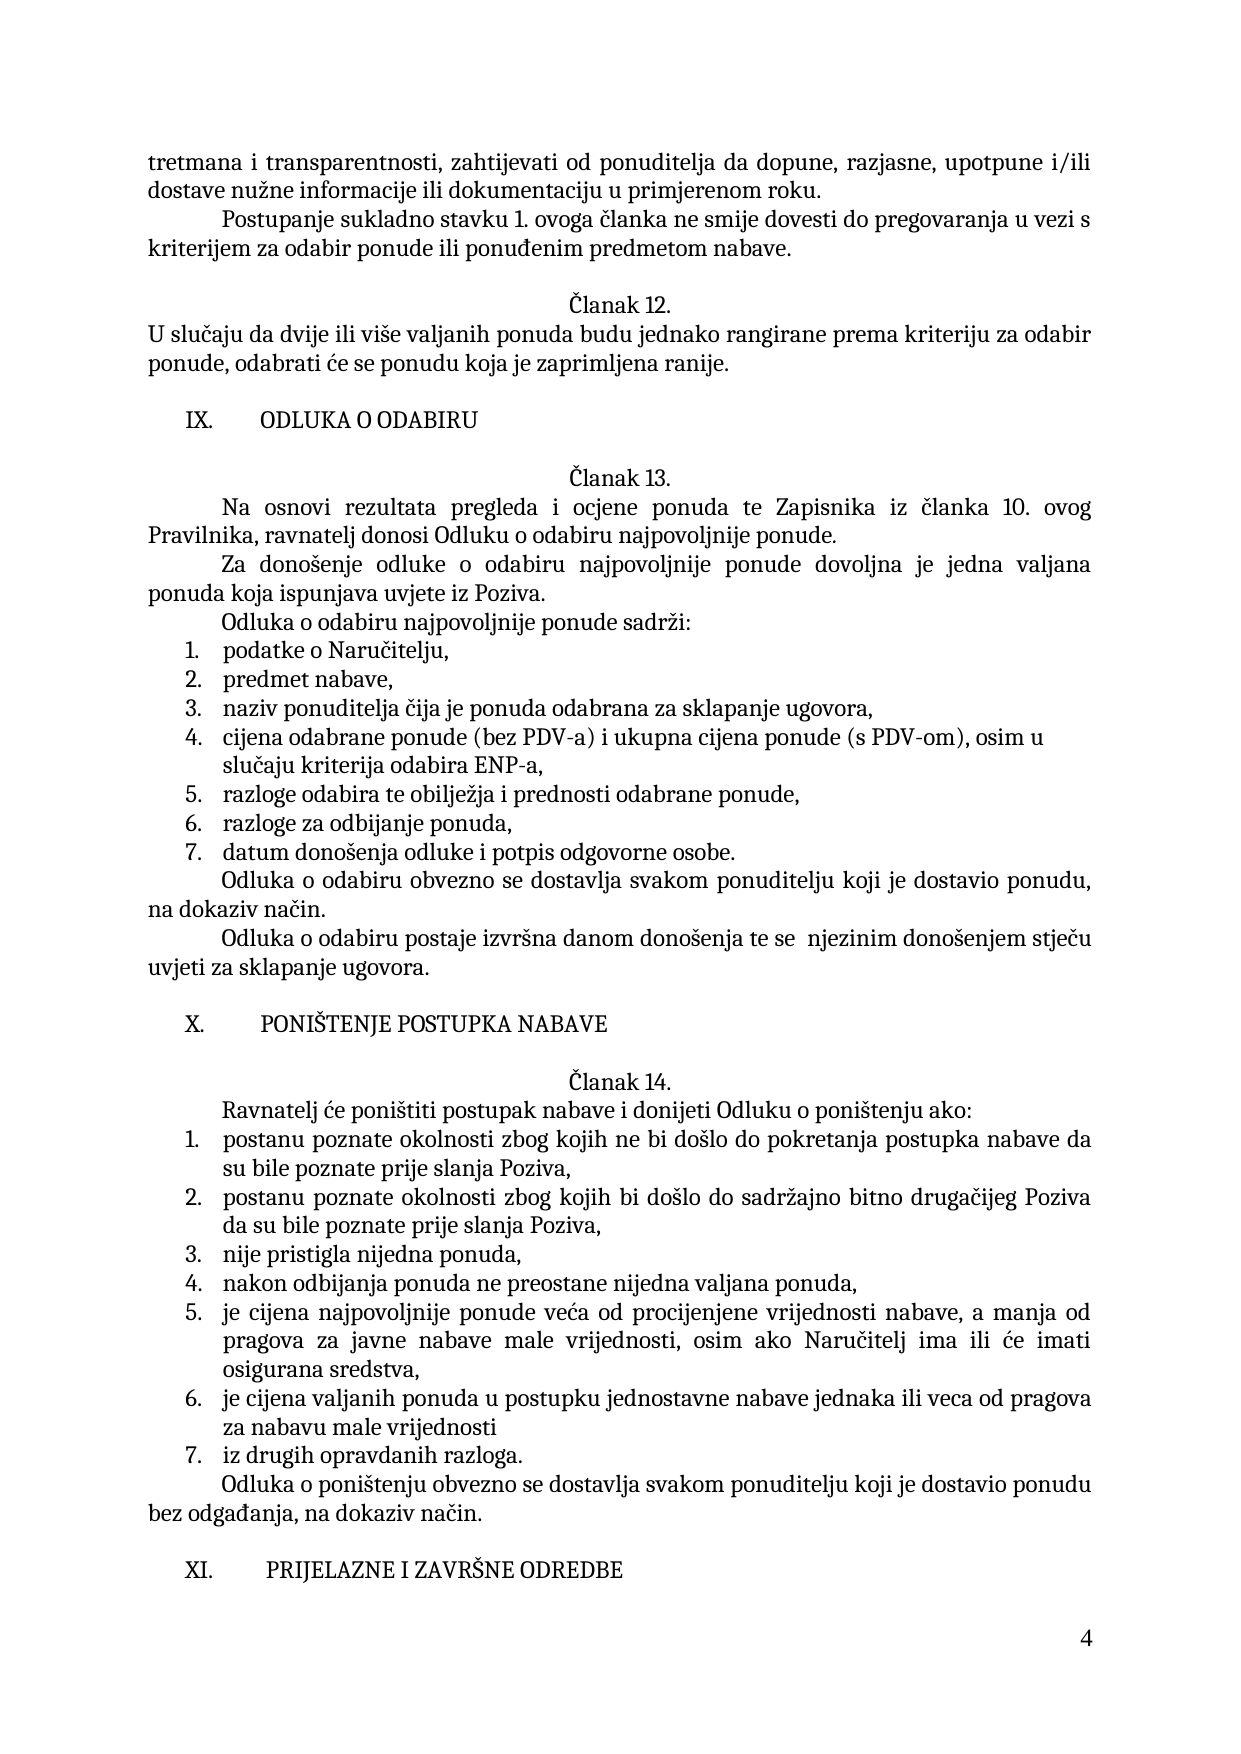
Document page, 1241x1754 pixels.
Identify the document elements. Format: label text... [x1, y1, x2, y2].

text Na osnovi rezultata pregleda i ocjene ponuda te Zapisnika iz članka 10. ovog Pravilnika, ravnatelj donosi Odluku o odabiru najpovoljnije ponude. [148, 493, 1093, 550]
text Članak 14. [148, 1068, 1093, 1096]
list je cijena valjanih ponuda u postupku jednostavne nabave jednaka ili veca od pragova za nabavu male vrijednosti [185, 1384, 1093, 1441]
list podatke o Naručitelju, [185, 636, 1093, 665]
list cijena odabrane ponude (bez PDV-a) i ukupna cijena ponude (s PDV-om), osim u slučaju kriterija odabira ENP-a, [185, 723, 1093, 780]
list razloge za odbijanje ponuda, [185, 809, 1093, 838]
text Odluka o odabiru postaje izvršna danom donošenja te se njezinim donošenjem stječu uvjeti za sklapanje ugovora. [148, 924, 1093, 981]
list iz drugih opravdanih razloga. [185, 1441, 1093, 1470]
list nije pristigla nijedna ponuda, [185, 1240, 1093, 1269]
list ODLUKA O ODABIRU [185, 406, 1093, 435]
text Za donošenje odluke o odabiru najpovoljnije ponude dovoljna je jedna valjana ponuda koja ispunjava uvjete iz Poziva. [148, 550, 1093, 608]
text Odluka o odabiru najpovoljnije ponude sadrži: [148, 608, 1093, 636]
list naziv ponuditelja čija je ponuda odabrana za sklapanje ugovora, [185, 694, 1093, 723]
list je cijena najpovoljnije ponude veća od procijenjene vrijednosti nabave, a manja od pragova za javne nabave male vrijednosti, osim ako Naručitelj ima ili će imati osigurana sredstva, [185, 1298, 1093, 1384]
text Postupanje sukladno stavku 1. ovoga članka ne smije dovesti do pregovaranja u vezi s kriterijem za odabir ponude ili ponuđenim predmetom nabave. [148, 205, 1093, 263]
text Članak 13. [148, 464, 1093, 493]
list razloge odabira te obilježja i prednosti odabrane ponude, [185, 780, 1093, 809]
list predmet nabave, [185, 665, 1093, 694]
list PONIŠTENJE POSTUPKA NABAVE [185, 1010, 1093, 1039]
list PRIJELAZNE I ZAVRŠNE ODREDBE [185, 1556, 1093, 1585]
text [148, 148, 1093, 205]
text Ravnatelj će poništiti postupak nabave i donijeti Odluku o poništenju ako: [148, 1096, 1093, 1125]
text Članak 12. [148, 291, 1093, 320]
text Odluka o poništenju obvezno se dostavlja svakom ponuditelju koji je dostavio ponudu bez odgađanja, na dokaziv način. [148, 1470, 1093, 1528]
list postanu poznate okolnosti zbog kojih ne bi došlo do pokretanja postupka nabave da su bile poznate prije slanja Poziva, [185, 1125, 1093, 1183]
list postanu poznate okolnosti zbog kojih bi došlo do sadržajno bitno drugačijeg Poziva da su bile poznate prije slanja Poziva, [185, 1183, 1093, 1240]
list nakon odbijanja ponuda ne preostane nijedna valjana ponuda, [185, 1269, 1093, 1298]
text Odluka o odabiru obvezno se dostavlja svakom ponuditelju koji je dostavio ponudu, na dokaziv način. [148, 866, 1093, 924]
text U slučaju da dvije ili više valjanih ponuda budu jednako rangirane prema kriteriju za odabir ponude, odabrati će se ponudu koja je zaprimljena ranije. [148, 320, 1093, 378]
list datum donošenja odluke i potpis odgovorne osobe. [185, 838, 1093, 866]
